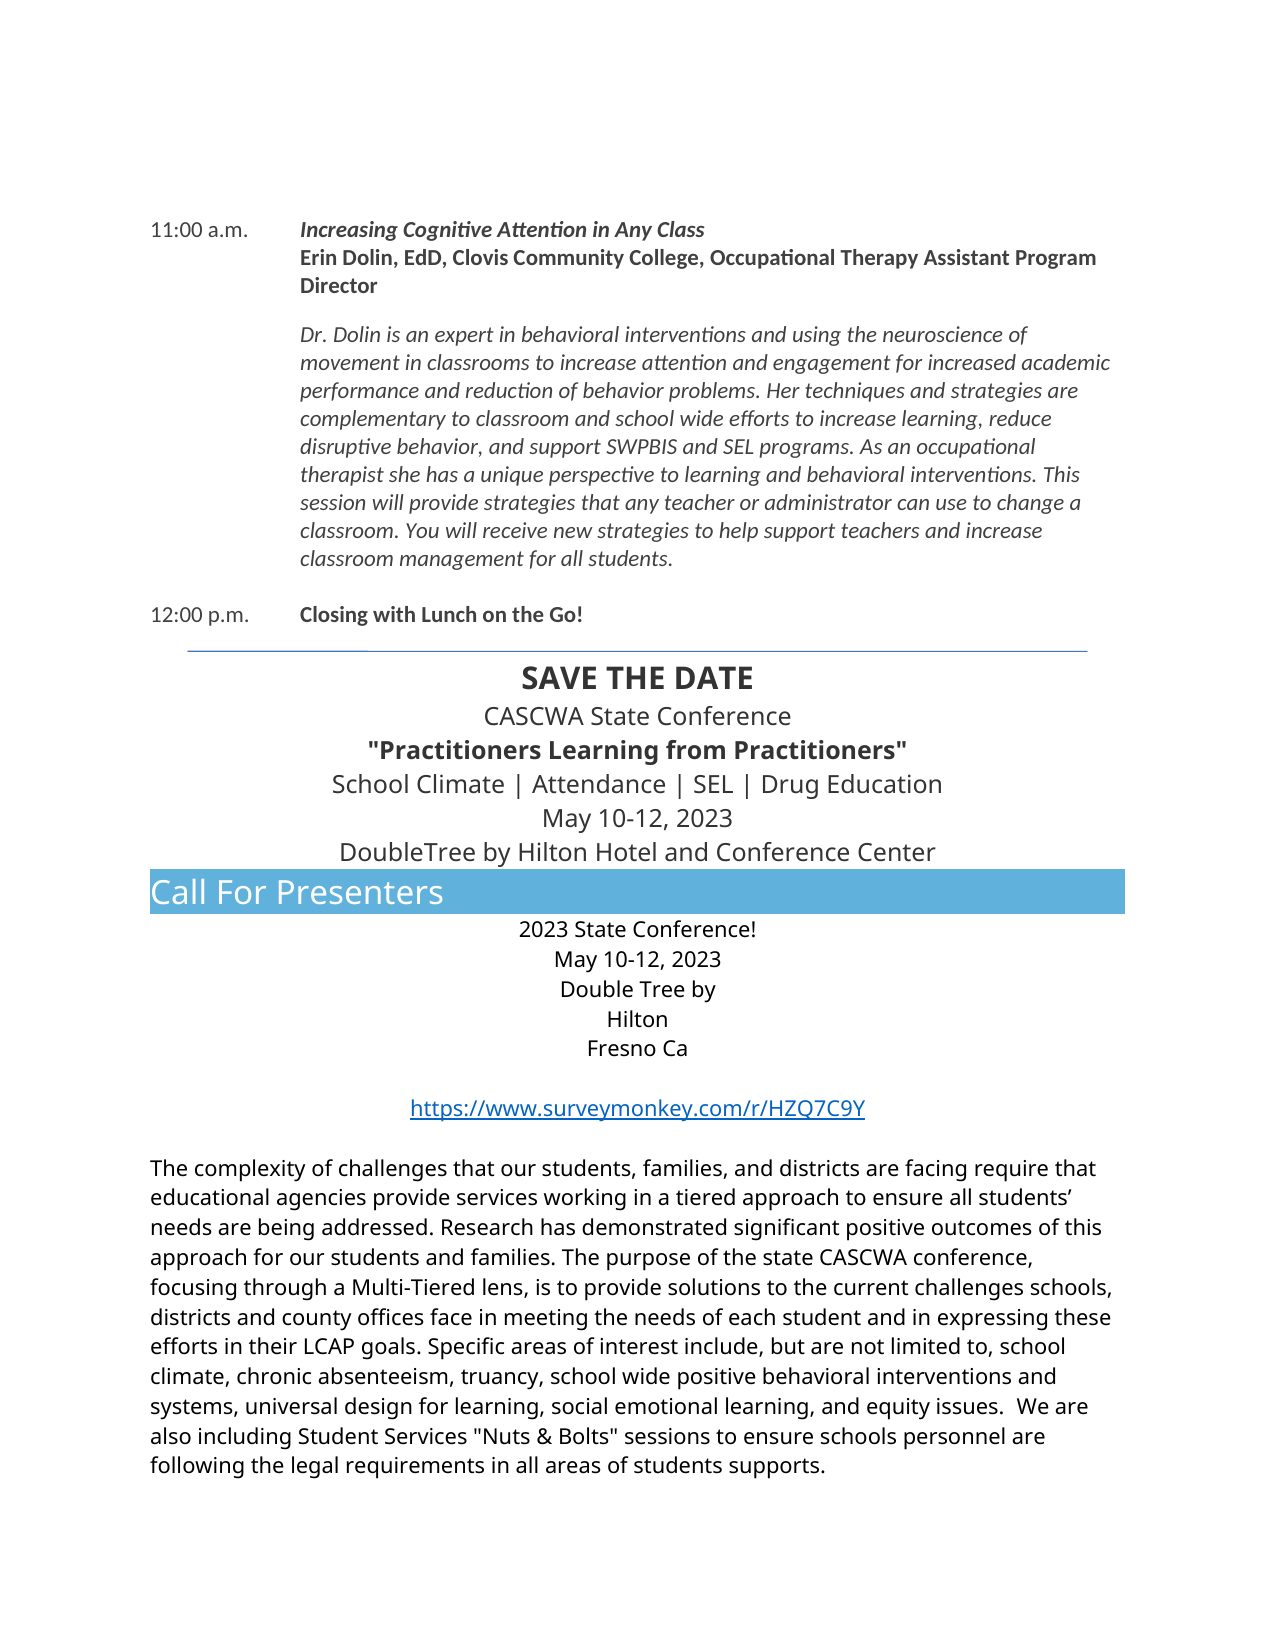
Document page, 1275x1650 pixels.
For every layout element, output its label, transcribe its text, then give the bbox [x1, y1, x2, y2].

text "Practitioners Learning from Practitioners" [150, 733, 1125, 767]
text Fresno Ca [150, 1033, 1125, 1063]
text SAVE THE DATE​ [150, 656, 1125, 698]
text 2023 State Conference! [150, 914, 1125, 944]
text May 10-12, 2023 [150, 801, 1125, 835]
text Double Tree by [150, 974, 1125, 1004]
text The complexity of challenges that our students, families, and districts are facing require that educational agencies provide services working in a tiered approach to ensure all students’ needs are being addressed. Research has demonstrated significant positive outcomes of this approach for our students and families. The purpose of the state CASCWA conference, focusing through a Multi-Tiered lens, is to provide solutions to the current challenges schools, districts and county offices face in meeting the needs of each student and in expressing these efforts in their LCAP goals. Specific areas of interest include, but are not limited to, school climate, chronic absenteeism, truancy, school wide positive behavioral interventions and systems, universal design for learning, social emotional learning, and equity issues. We are also including Student Services "Nuts & Bolts" sessions to ensure schools personnel are following the legal requirements in all areas of students supports. [150, 1153, 1125, 1480]
text CASCWA State Conference [150, 698, 1125, 733]
text Call For Presenters [150, 869, 1125, 914]
text 12:00 p.m. Closing with Lunch on the Go! [150, 600, 1125, 628]
text https://www.surveymonkey.com/r/HZQ7C9Y [150, 1093, 1125, 1123]
text School Climate | Attendance | SEL | Drug Education [150, 767, 1125, 801]
text May 10-12, 2023 [150, 944, 1125, 974]
text DoubleTree by Hilton Hotel and Conference Center [150, 835, 1125, 869]
text Erin Dolin, EdD, Clovis Community College, Occupational Therapy Assistant Program Director [300, 243, 1125, 299]
text Hilton [150, 1004, 1125, 1033]
text 11:00 a.m. Increasing Cognitive Attention in Any Class [150, 215, 1125, 243]
text Dr. Dolin is an expert in behavioral interventions and using the neuroscience of movement in classrooms to increase attention and engagement for increased academic performance and reduction of behavior problems. Her techniques and strategies are complementary to classroom and school wide efforts to increase learning, reduce disruptive behavior, and support SWPBIS and SEL programs. As an occupational therapist she has a unique perspective to learning and behavioral interventions. This session will provide strategies that any teacher or administrator can use to change a classroom. You will receive new strategies to help support teachers and increase classroom management for all students. [300, 320, 1125, 572]
